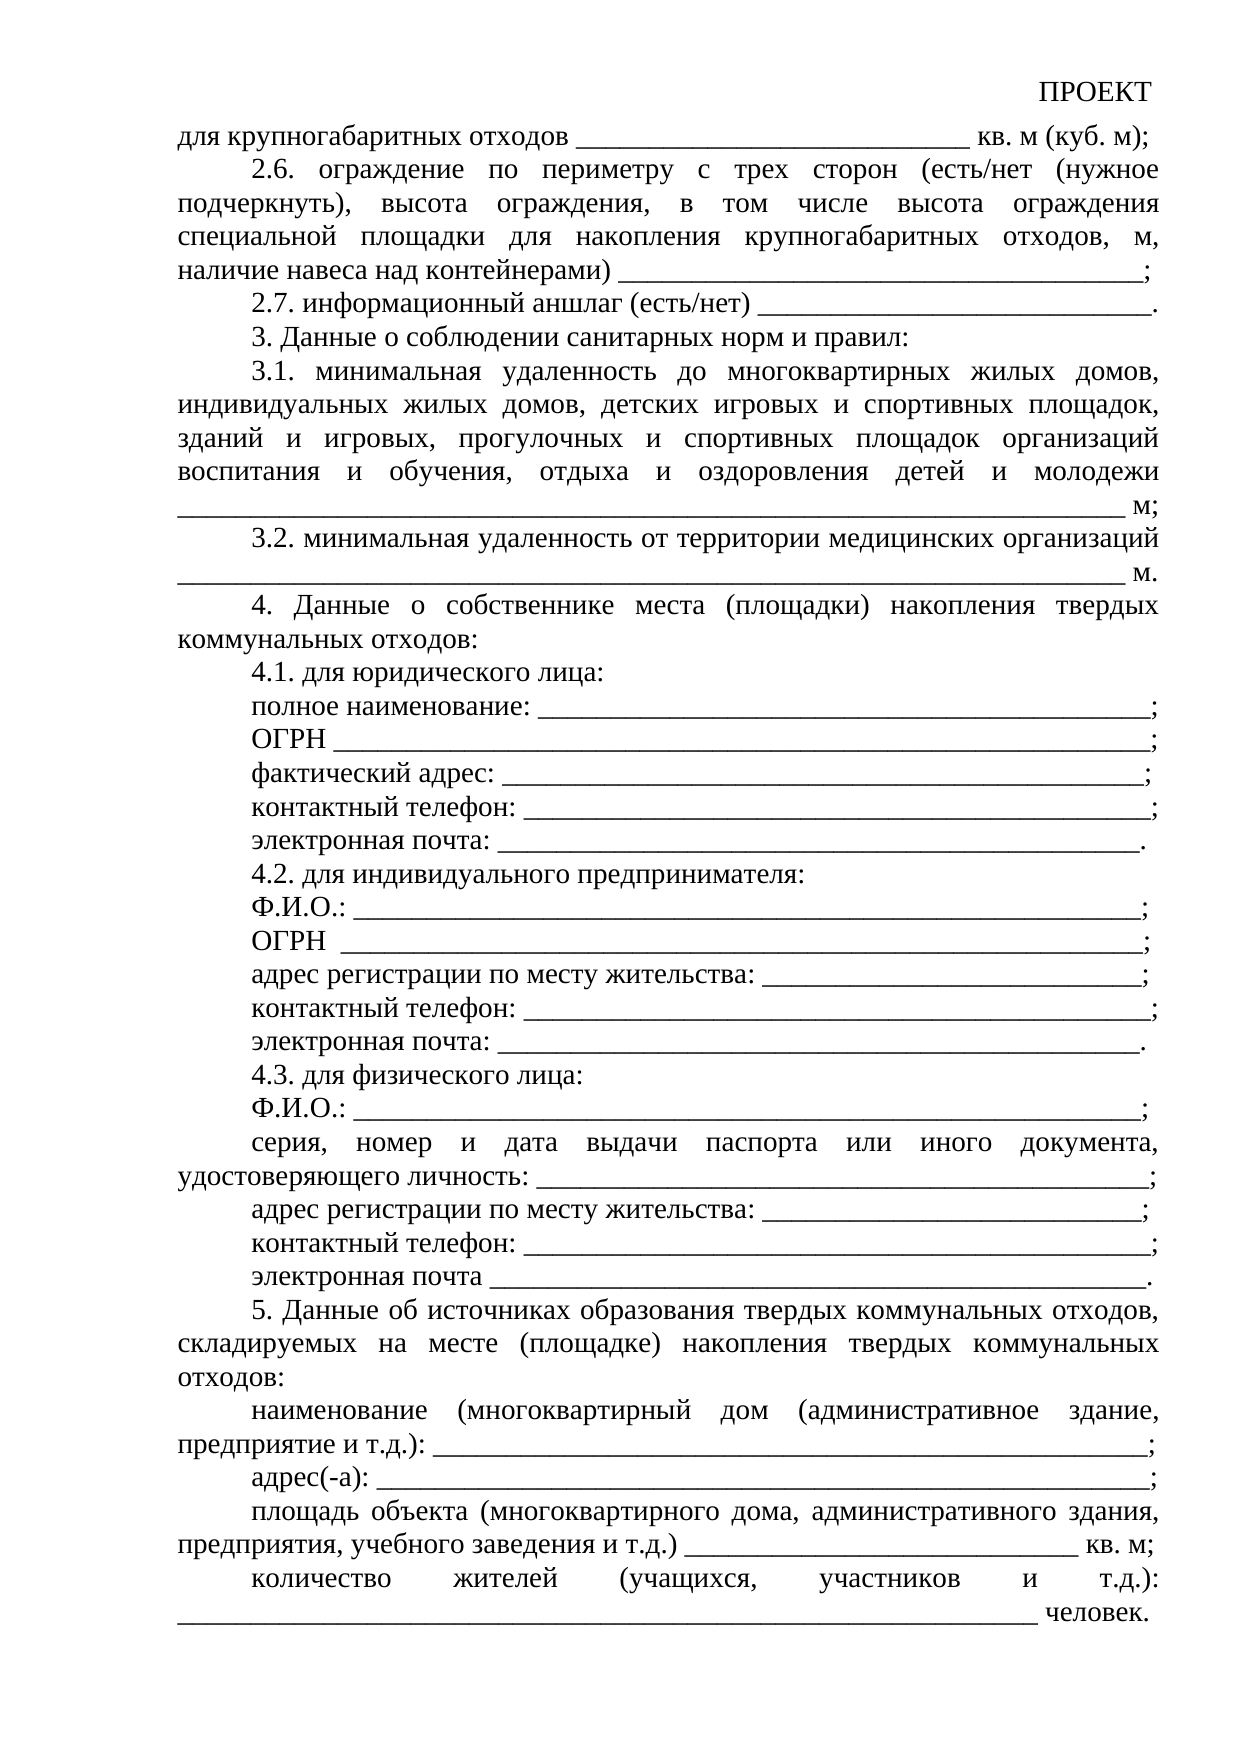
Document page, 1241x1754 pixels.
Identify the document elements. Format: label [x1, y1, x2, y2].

table_header [171, 107, 1167, 1638]
